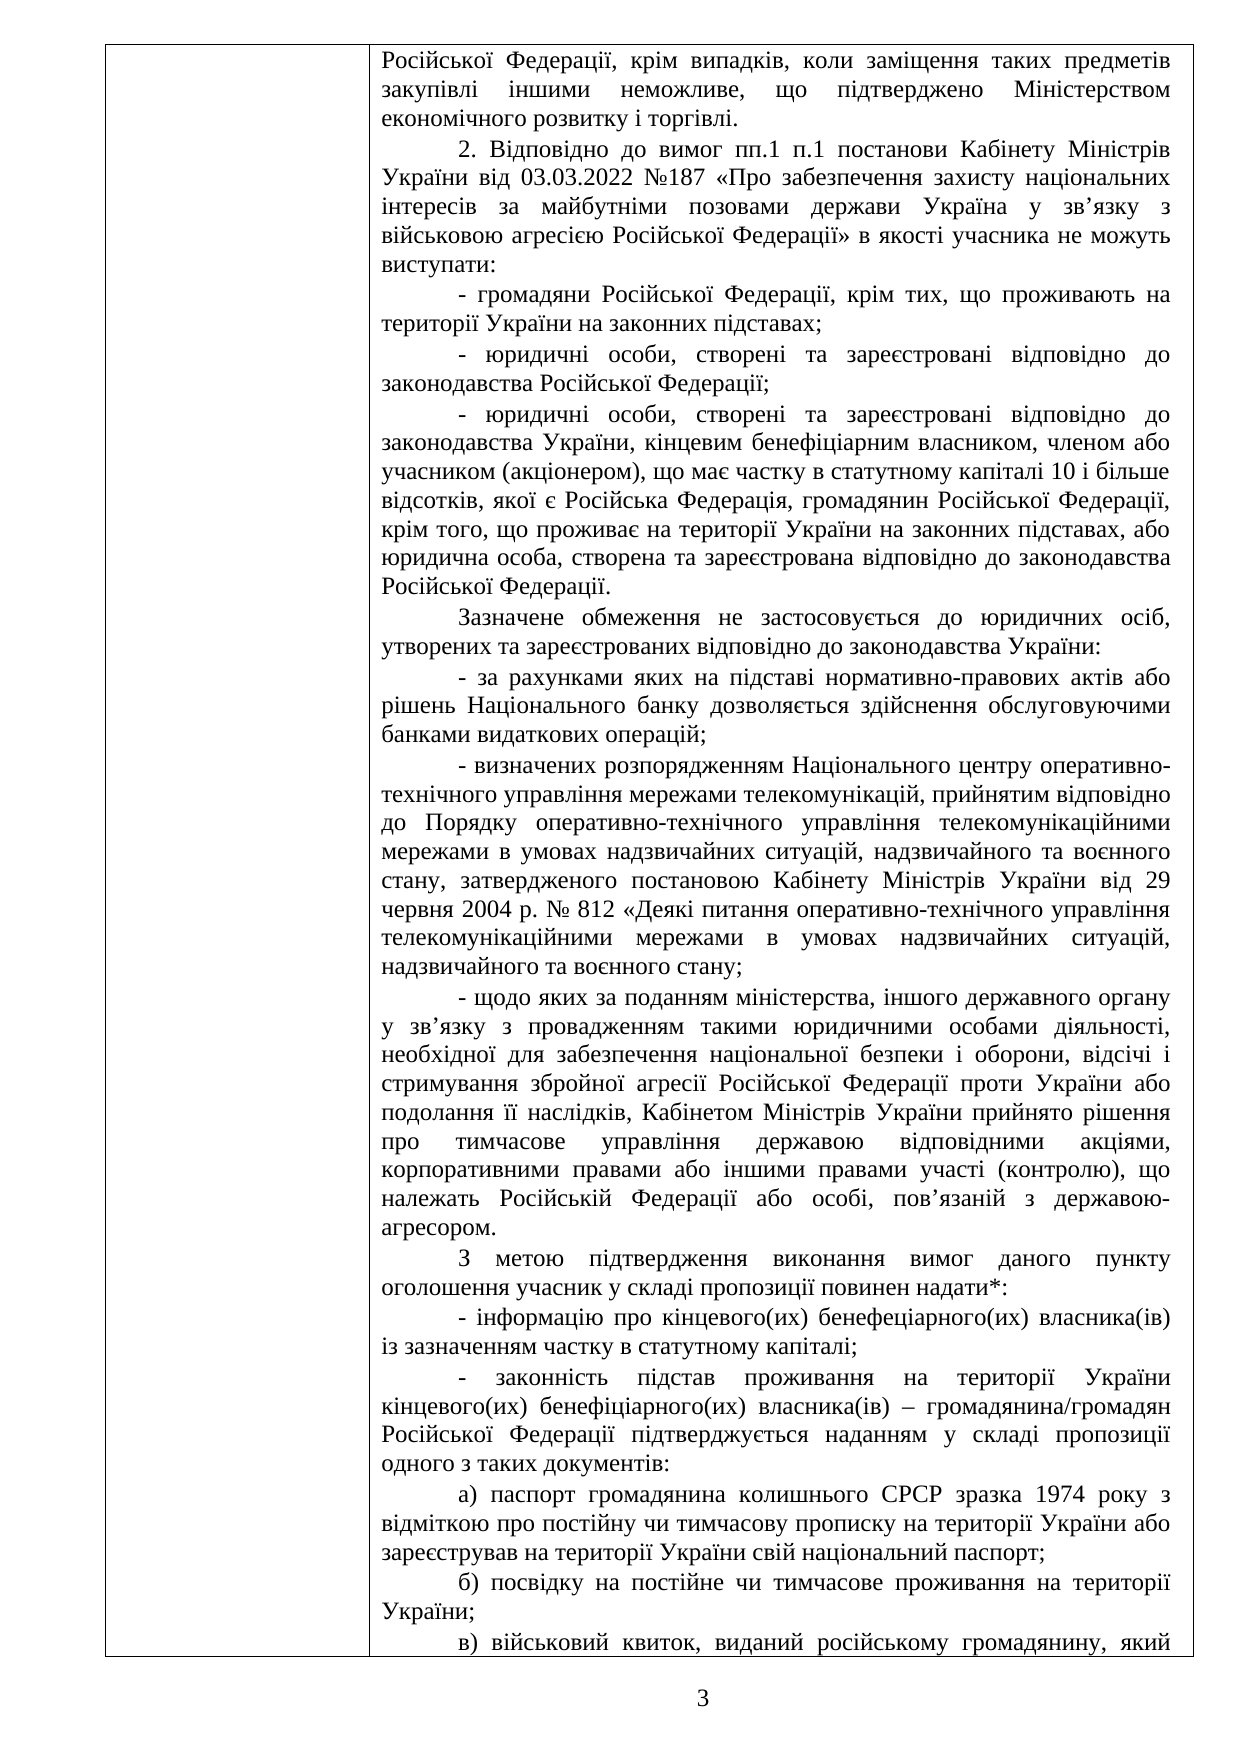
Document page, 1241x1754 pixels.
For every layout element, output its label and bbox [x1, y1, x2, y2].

table_cell [370, 45, 1193, 1656]
table_cell [106, 45, 369, 1656]
